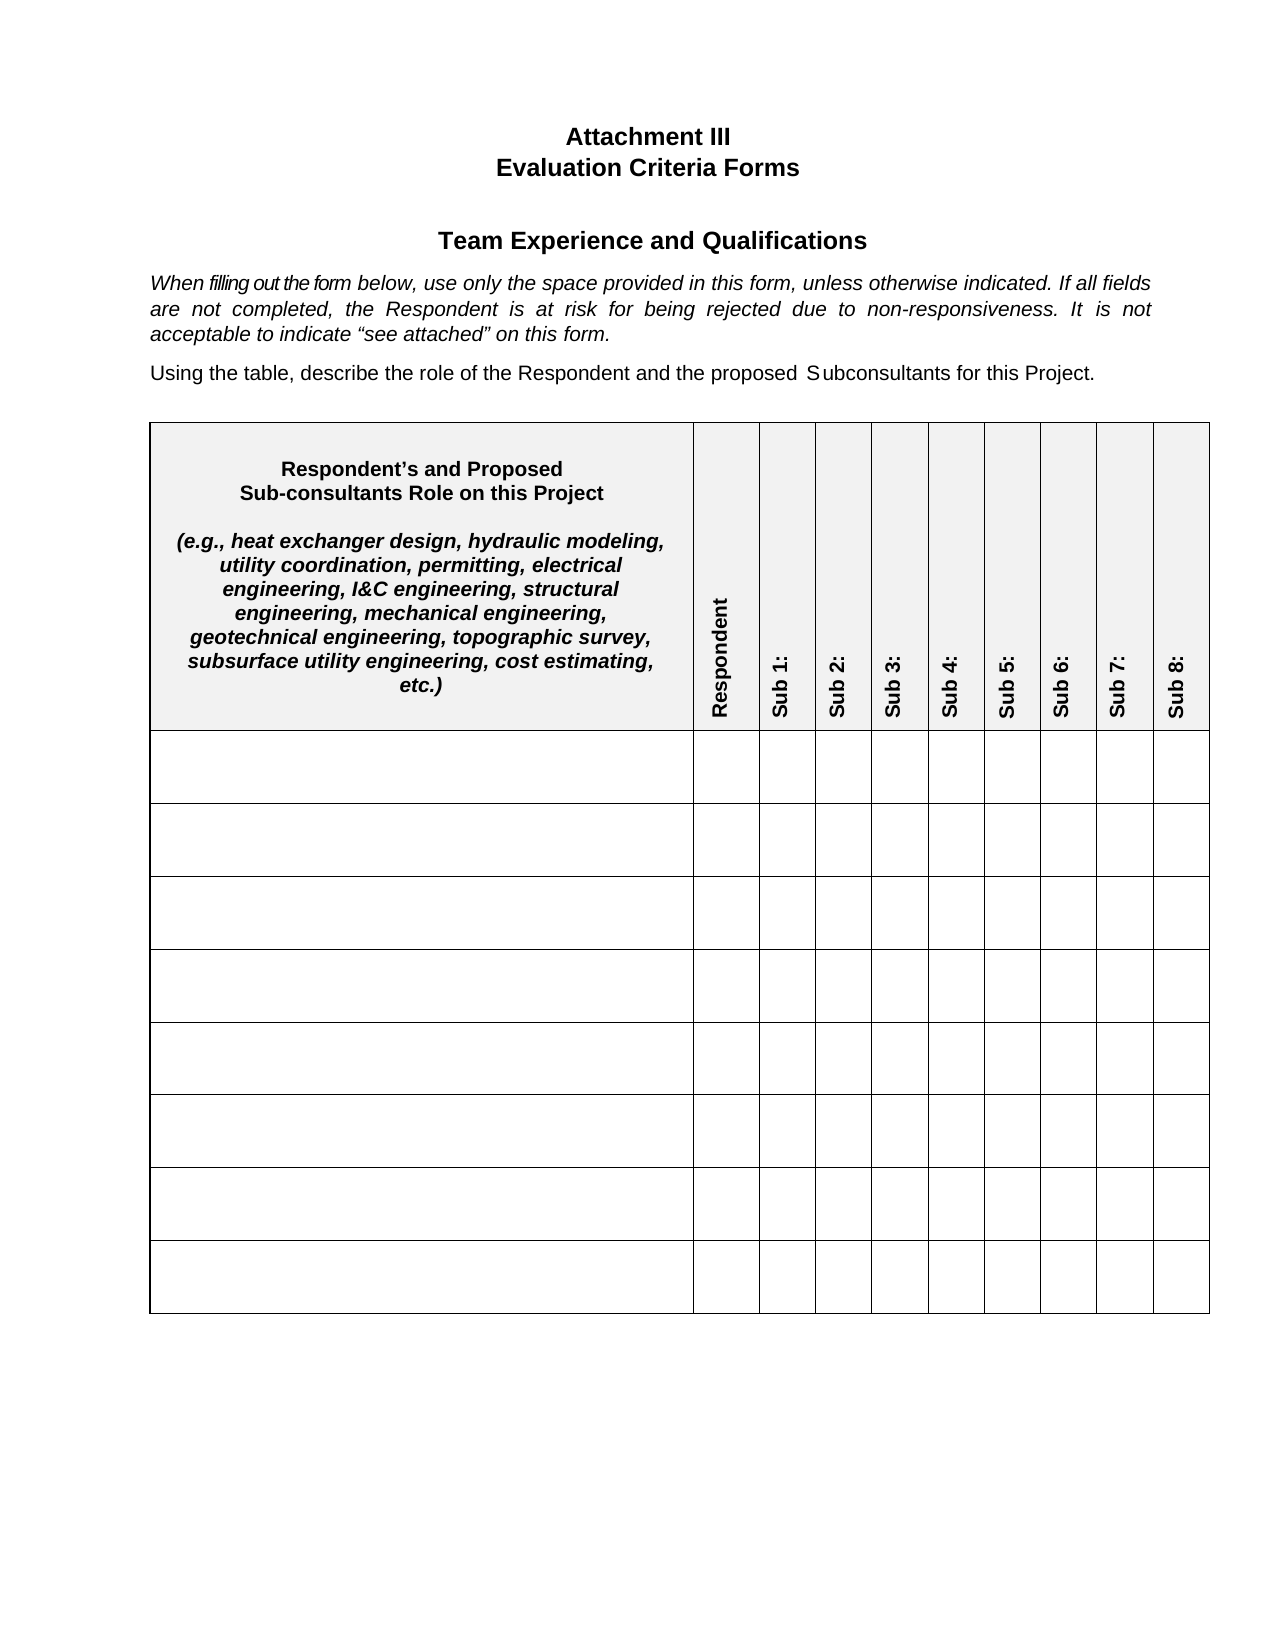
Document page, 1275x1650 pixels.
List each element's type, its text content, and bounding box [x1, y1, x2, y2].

table_cell [985, 1023, 1040, 1094]
text Team Experience and Qualifications [169, 226, 1136, 254]
table_header Sub 7: [1097, 423, 1153, 730]
table_cell [929, 804, 984, 876]
table_cell [151, 1095, 693, 1167]
table_cell [1041, 1241, 1096, 1313]
table_cell [929, 1095, 984, 1167]
table_header Respondent’s and Proposed Sub-consultants Role on this Project (e.g., heat exchanger design, hydraulic modeling, utility coordination, permitting, electrical engineering, I&C engineering, structural engineering, mechanical engineering, geotechnical engineering, topographic survey, subsurface utility engineering, cost estimating, etc.) [151, 423, 693, 730]
table_cell [1154, 804, 1209, 876]
table_cell [929, 950, 984, 1022]
table_cell [1097, 1241, 1153, 1313]
table_cell [872, 877, 928, 948]
table_cell [1154, 1241, 1209, 1313]
table_cell [929, 1241, 984, 1313]
table_cell [1154, 877, 1209, 948]
table_cell [985, 731, 1040, 803]
table_cell [694, 731, 759, 803]
table_cell [816, 950, 871, 1022]
table_cell [929, 877, 984, 948]
table_cell [929, 731, 984, 803]
table_cell [151, 1023, 693, 1094]
table_cell [760, 1168, 815, 1240]
table_cell [816, 1023, 871, 1094]
table_header Sub 1: [760, 423, 815, 730]
table_cell [694, 1023, 759, 1094]
table_header Sub 2: [816, 423, 871, 730]
table_cell [985, 1241, 1040, 1313]
table_cell [985, 1095, 1040, 1167]
table_cell [694, 804, 759, 876]
table_cell [872, 731, 928, 803]
table_cell [694, 1168, 759, 1240]
table_cell [1154, 731, 1209, 803]
table_cell [1097, 1168, 1153, 1240]
text Attachment III [150, 122, 1146, 151]
table_cell [1041, 1023, 1096, 1094]
table_cell [151, 804, 693, 876]
table_cell [151, 1168, 693, 1240]
table_cell [872, 1095, 928, 1167]
table_cell [985, 804, 1040, 876]
table_cell [1097, 731, 1153, 803]
table_cell [151, 731, 693, 803]
picture [615, 468, 638, 768]
table_cell [1041, 731, 1096, 803]
table_cell [151, 877, 693, 948]
table_cell [1041, 950, 1096, 1022]
table_cell [1154, 1168, 1209, 1240]
table_cell [816, 1095, 871, 1167]
table_cell [1154, 1095, 1209, 1167]
table_cell [1041, 1095, 1096, 1167]
table_cell [1097, 1095, 1153, 1167]
table_cell [985, 1168, 1040, 1240]
table_cell [760, 804, 815, 876]
table_cell [760, 950, 815, 1022]
table_cell [760, 1023, 815, 1094]
table_cell [872, 1023, 928, 1094]
table_cell [1097, 804, 1153, 876]
table_header Sub 4: [929, 423, 984, 730]
table_cell [816, 1168, 871, 1240]
table_header Sub 5: [985, 423, 1040, 730]
table_cell [1154, 1023, 1209, 1094]
table_cell [760, 877, 815, 948]
table_header Sub 6: [1041, 423, 1096, 730]
table_cell [816, 877, 871, 948]
table_cell [151, 950, 693, 1022]
text Using the table, describe the role of the Respondent and the proposed Subconsultants for this Project. [150, 361, 1153, 384]
table_cell [760, 1095, 815, 1167]
table_cell [929, 1023, 984, 1094]
table_header Sub 8: [1154, 423, 1209, 730]
table_cell [694, 1095, 759, 1167]
table_cell [985, 877, 1040, 948]
table_cell [1041, 877, 1096, 948]
table_cell [872, 950, 928, 1022]
table_cell [929, 1168, 984, 1240]
text When filling out the form below, use only the space provided in this form, unless otherwise indicated. If all fields are not completed, the Respondent is at risk for being rejected due to non-responsiveness. It is not acceptable to indicate “see attached” on this form. [150, 271, 1153, 346]
table_cell [1097, 950, 1153, 1022]
table_cell [872, 1168, 928, 1240]
text Evaluation Criteria Forms [150, 153, 1146, 181]
table_cell [816, 804, 871, 876]
table_cell [1097, 1023, 1153, 1094]
table_header Sub 3: [872, 423, 928, 730]
table_cell [760, 731, 815, 803]
table_cell [985, 950, 1040, 1022]
table_cell [694, 877, 759, 948]
table_cell [1041, 1168, 1096, 1240]
table_cell [694, 950, 759, 1022]
table_cell [760, 1241, 815, 1313]
table_header Respondent [694, 423, 759, 730]
table_cell [816, 731, 871, 803]
table_cell [872, 1241, 928, 1313]
table_cell [1154, 950, 1209, 1022]
table_cell [1041, 804, 1096, 876]
table_cell [872, 804, 928, 876]
table_cell [694, 1241, 759, 1313]
table_cell [1097, 877, 1153, 948]
table_cell [151, 1241, 693, 1313]
table_cell [816, 1241, 871, 1313]
